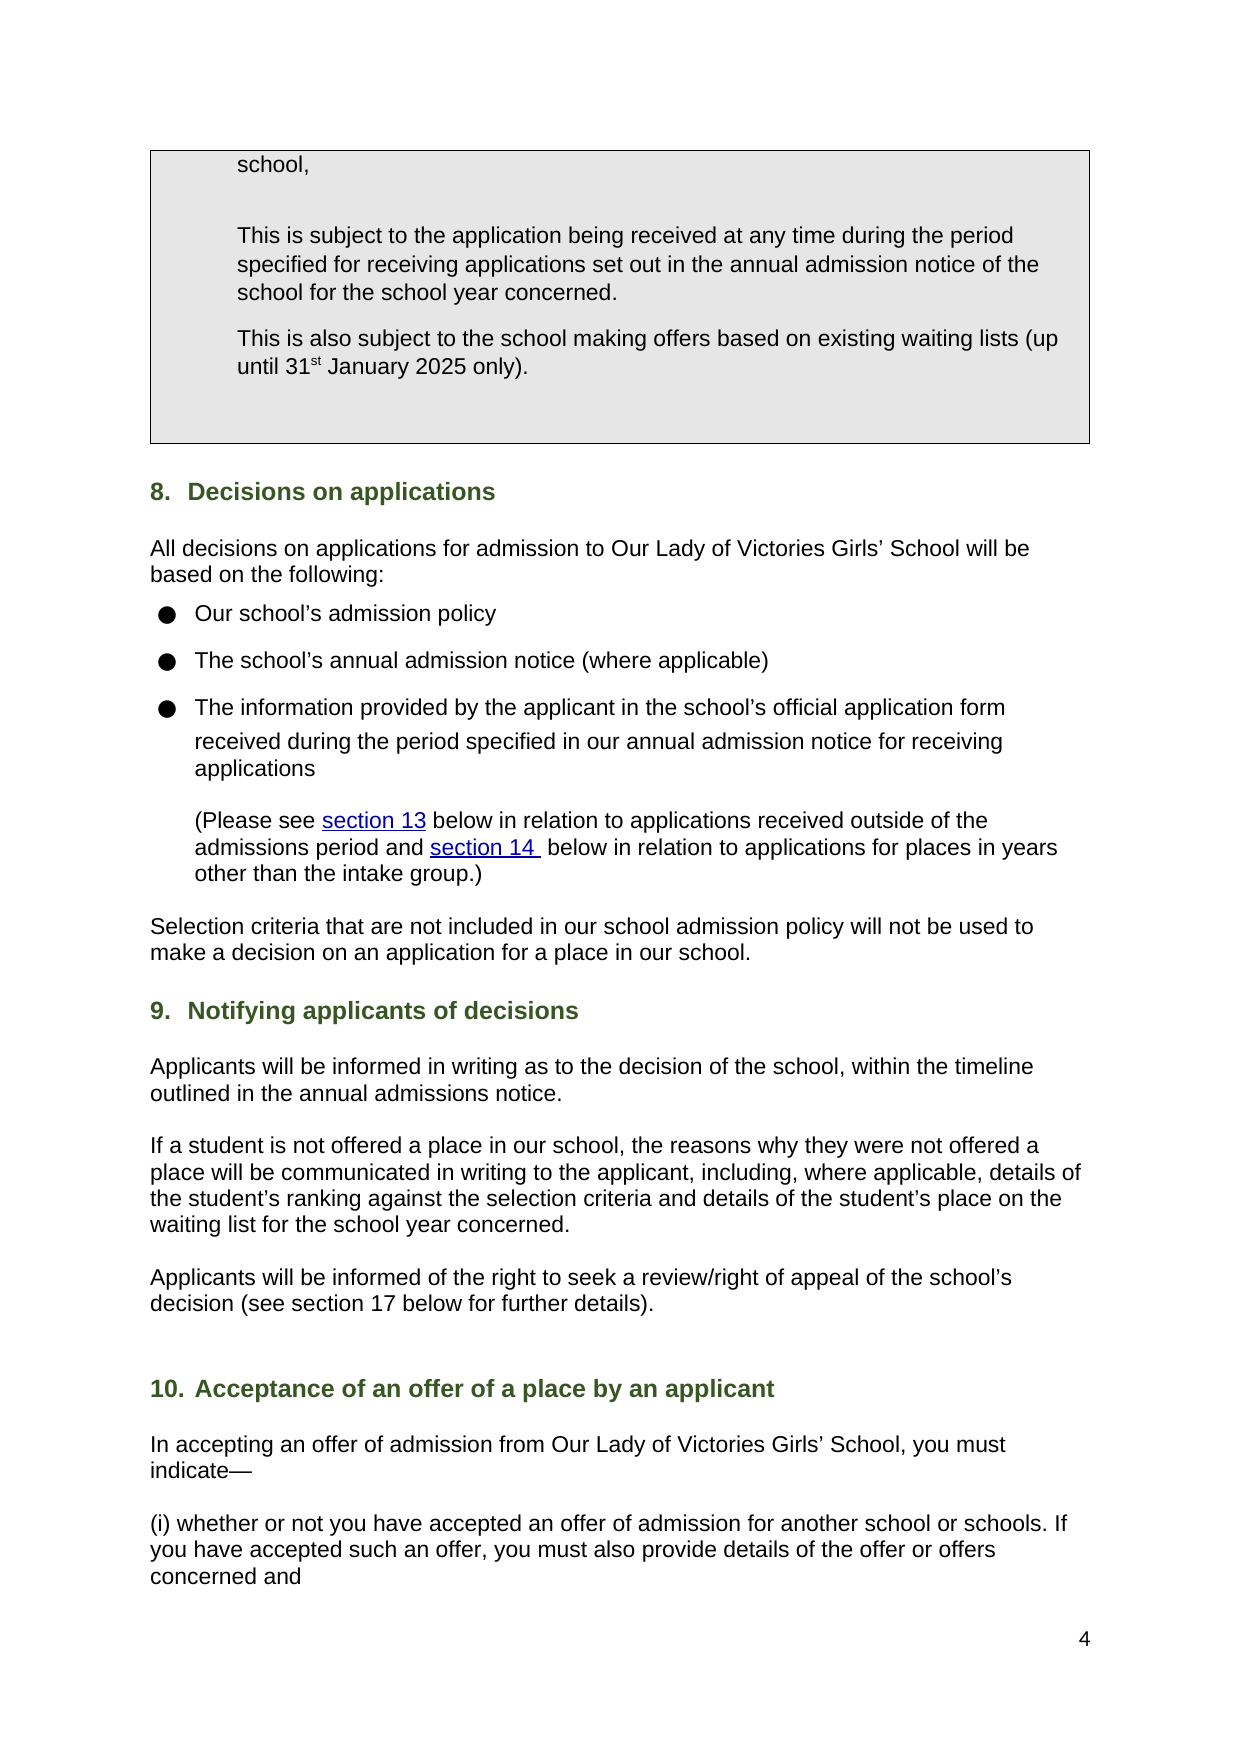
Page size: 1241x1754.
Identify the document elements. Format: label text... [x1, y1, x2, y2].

text Applicants will be informed of the right to seek a review/right of appeal of the school’s decision (see section 17 below for further details). [150, 1264, 1090, 1317]
list Our school’s admission policy [157, 587, 1090, 634]
subtitle Acceptance of an offer of a place by an applicant [150, 1374, 1090, 1402]
text (Please see section 13 below in relation to applications received outside of the admissions period and section 14 below in relation to applications for places in years other than the intake group.) [194, 807, 1090, 886]
text If a student is not offered a place in our school, the reasons why they were not offered a place will be communicated in writing to the applicant, including, where applicable, details of the student’s ranking against the selection criteria and details of the student’s place on the waiting list for the school year concerned. [150, 1132, 1090, 1238]
text Applicants will be informed in writing as to the decision of the school, within the timeline outlined in the annual admissions notice. [150, 1053, 1090, 1106]
text In accepting an offer of admission from Our Lady of Victories Girls’ School, you must indicate— [150, 1431, 1090, 1484]
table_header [151, 151, 1089, 443]
text All decisions on applications for admission to Our Lady of Victories Girls’ School will be based on the following: [150, 534, 1090, 587]
text Selection criteria that are not included in our school admission policy will not be used to make a decision on an application for a place in our school. [150, 913, 1090, 965]
list The information provided by the applicant in the school’s official application form received during the period specified in our annual admission notice for receiving applications [157, 681, 1090, 781]
list The school’s annual admission notice (where applicable) [157, 634, 1090, 681]
subtitle Notifying applicants of decisions [150, 996, 1090, 1024]
text (i) whether or not you have accepted an offer of admission for another school or schools. If you have accepted such an offer, you must also provide details of the offer or offers concerned and [150, 1510, 1090, 1589]
subtitle Decisions on applications [150, 477, 1090, 506]
